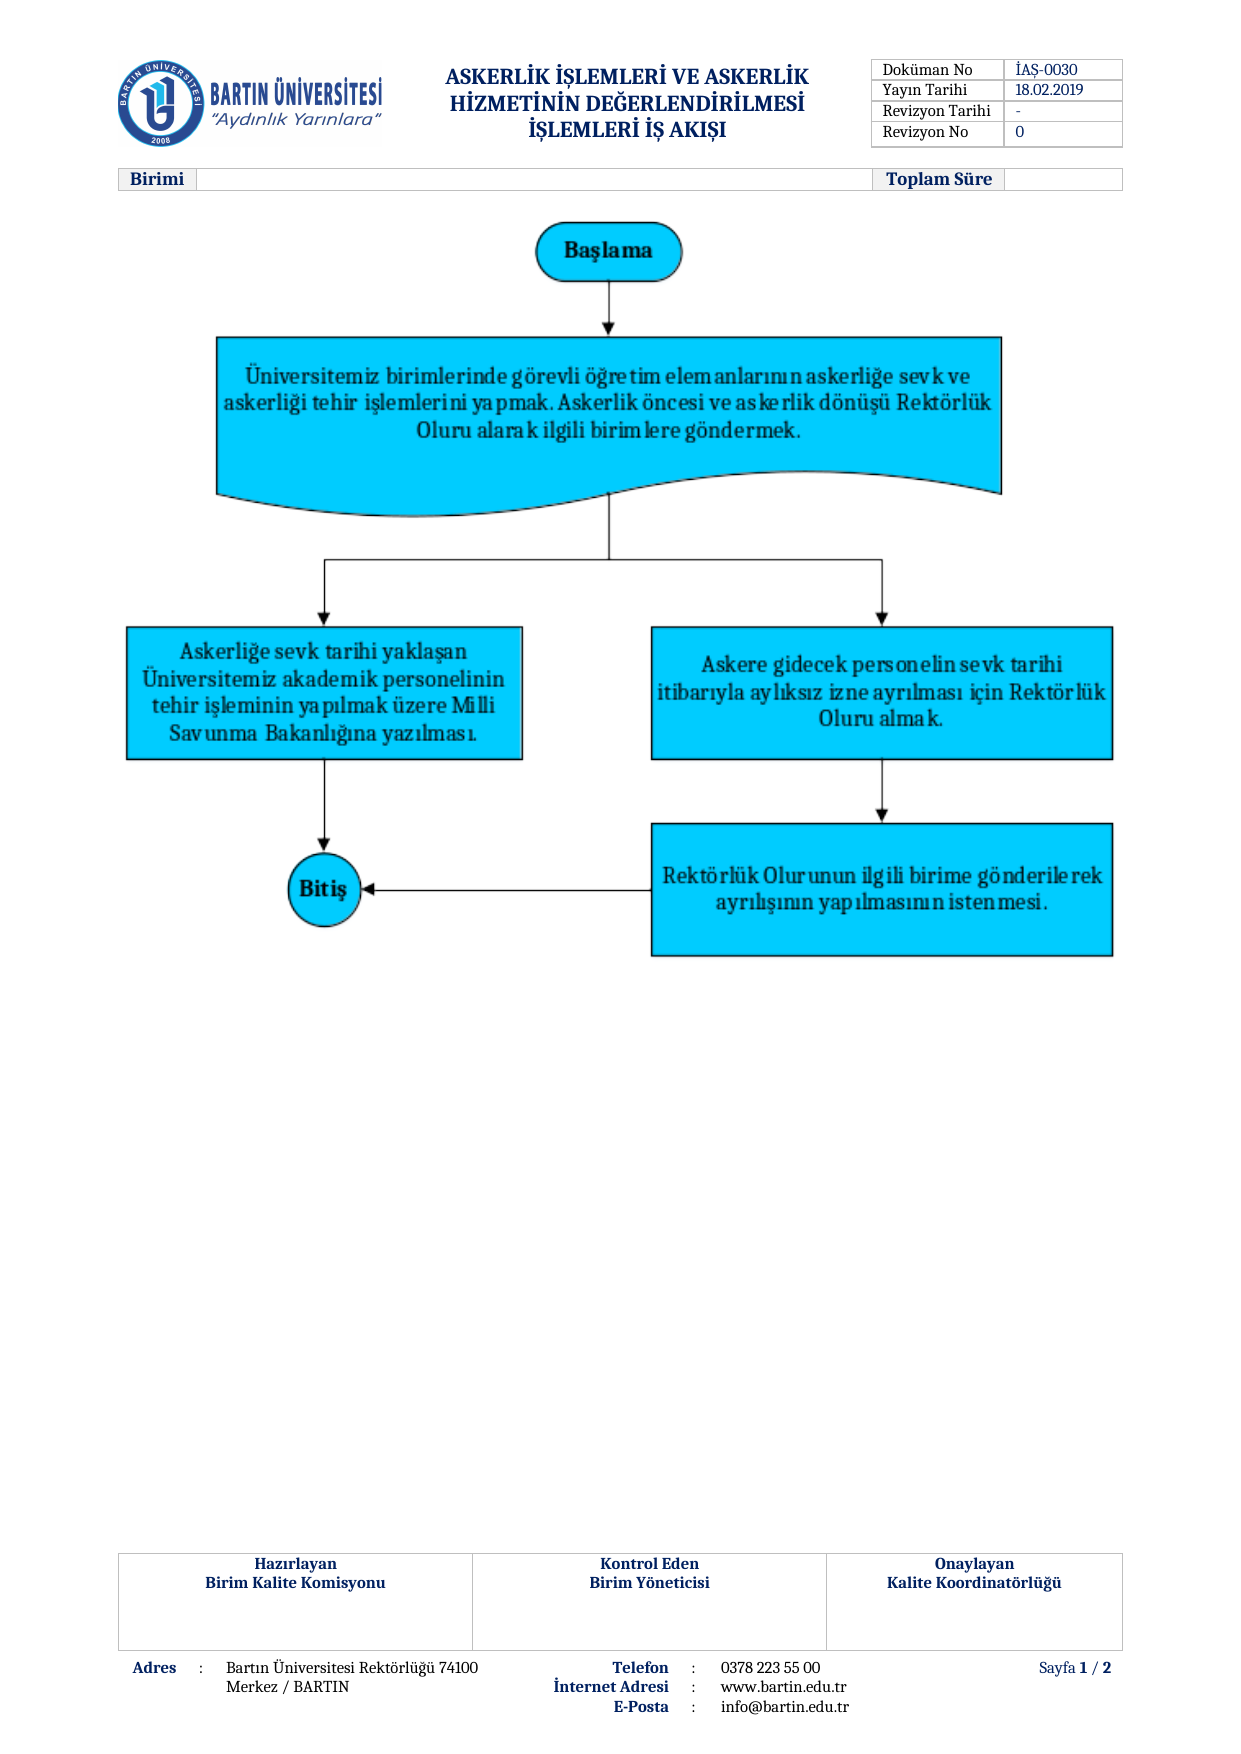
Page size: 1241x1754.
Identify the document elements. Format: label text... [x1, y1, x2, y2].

table_header Toplam Süre [873, 169, 1004, 190]
table_header [1005, 169, 1122, 190]
table_header Birimi [119, 169, 196, 190]
table_header [197, 169, 872, 190]
picture [118, 60, 382, 147]
